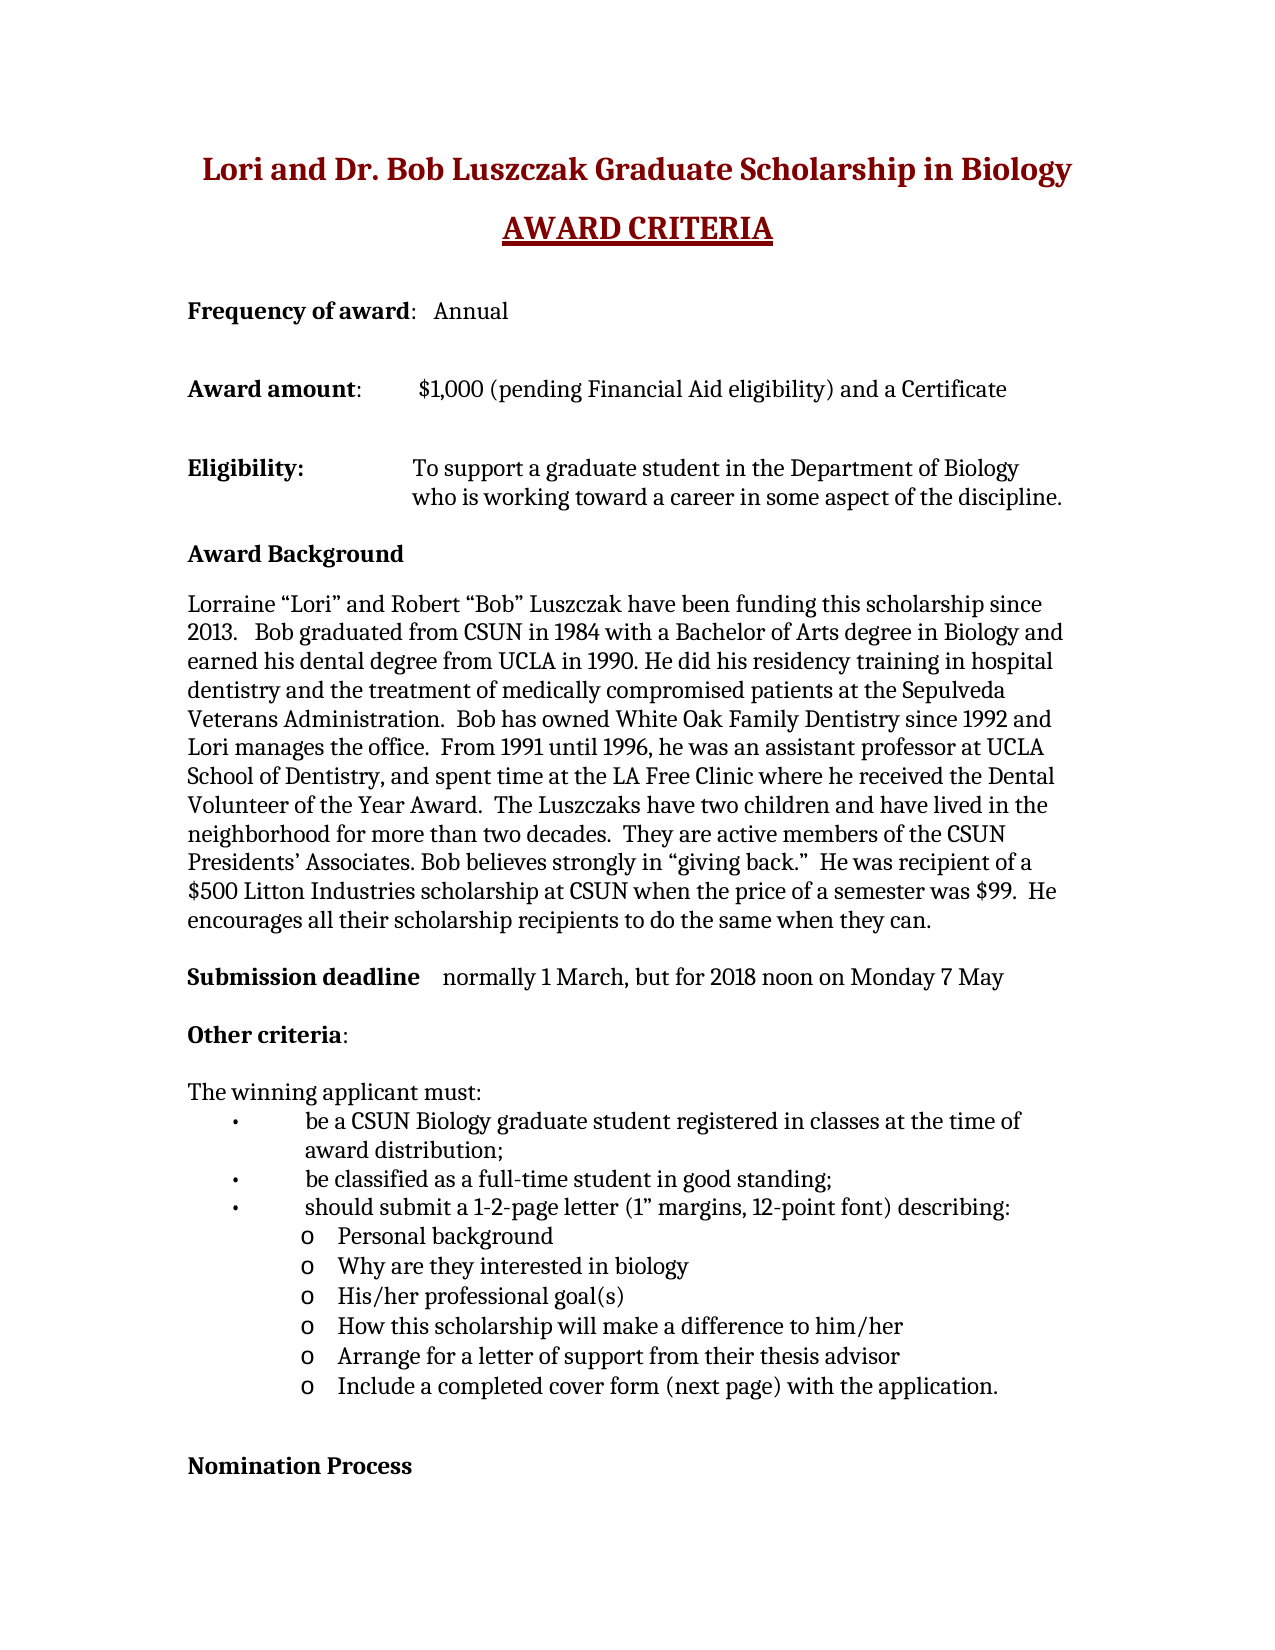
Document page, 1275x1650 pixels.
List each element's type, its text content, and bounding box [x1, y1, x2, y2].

text Eligibility: To support a graduate student in the Department of Biology [187, 454, 1087, 482]
text Lorraine “Lori” and Robert “Bob” Luszczak have been funding this scholarship since 2013. Bob graduated from CSUN in 1984 with a Bachelor of Arts degree in Biology and earned his dental degree from UCLA in 1990. He did his residency training in hospital dentistry and the treatment of medically compromised patients at the Sepulveda Veterans Administration. Bob has owned White Oak Family Dentistry since 1992 and Lori manages the office. From 1991 until 1996, he was an assistant professor at UCLA School of Dentistry, and spent time at the LA Free Clinic where he received the Dental Volunteer of the Year Award. The Luszczaks have two children and have lived in the neighborhood for more than two decades. They are active members of the CSUN Presidents’ Associates. Bob believes strongly in “giving back.” He was recipient of a $500 Litton Industries scholarship at CSUN when the price of a semester was $99. He encourages all their scholarship recipients to do the same when they can. [187, 589, 1087, 934]
text who is working toward a career in some aspect of the discipline. [187, 482, 1132, 511]
text Award Background [187, 540, 1087, 569]
text Nomination Process [187, 1452, 1087, 1480]
text Lori and Dr. Bob Luszczak Graduate Scholarship in Biology [187, 150, 1087, 188]
text Frequency of award: Annual [187, 297, 1087, 326]
list His/her professional goal(s) [300, 1282, 1087, 1312]
list be classified as a full-time student in good standing; [230, 1164, 1087, 1193]
list be a CSUN Biology graduate student registered in classes at the time of award distribution; [230, 1107, 1087, 1164]
text AWARD CRITERIA [187, 209, 1087, 247]
list Include a completed cover form (next page) with the application. [300, 1372, 1087, 1402]
text Other criteria: [187, 1021, 1087, 1049]
list Arrange for a letter of support from their thesis advisor [300, 1342, 1087, 1372]
list Personal background [300, 1222, 1087, 1252]
list How this scholarship will make a difference to him/her [300, 1312, 1087, 1342]
list should submit a 1-2-page letter (1” margins, 12-point font) describing: [230, 1193, 1087, 1222]
list Why are they interested in biology [300, 1252, 1087, 1282]
text The winning applicant must: [187, 1078, 1087, 1107]
text Award amount: $1,000 (pending Financial Aid eligibility) and a Certificate [187, 375, 1087, 404]
text Submission deadline normally 1 March, but for 2018 noon on Monday 7 May [187, 963, 1087, 992]
